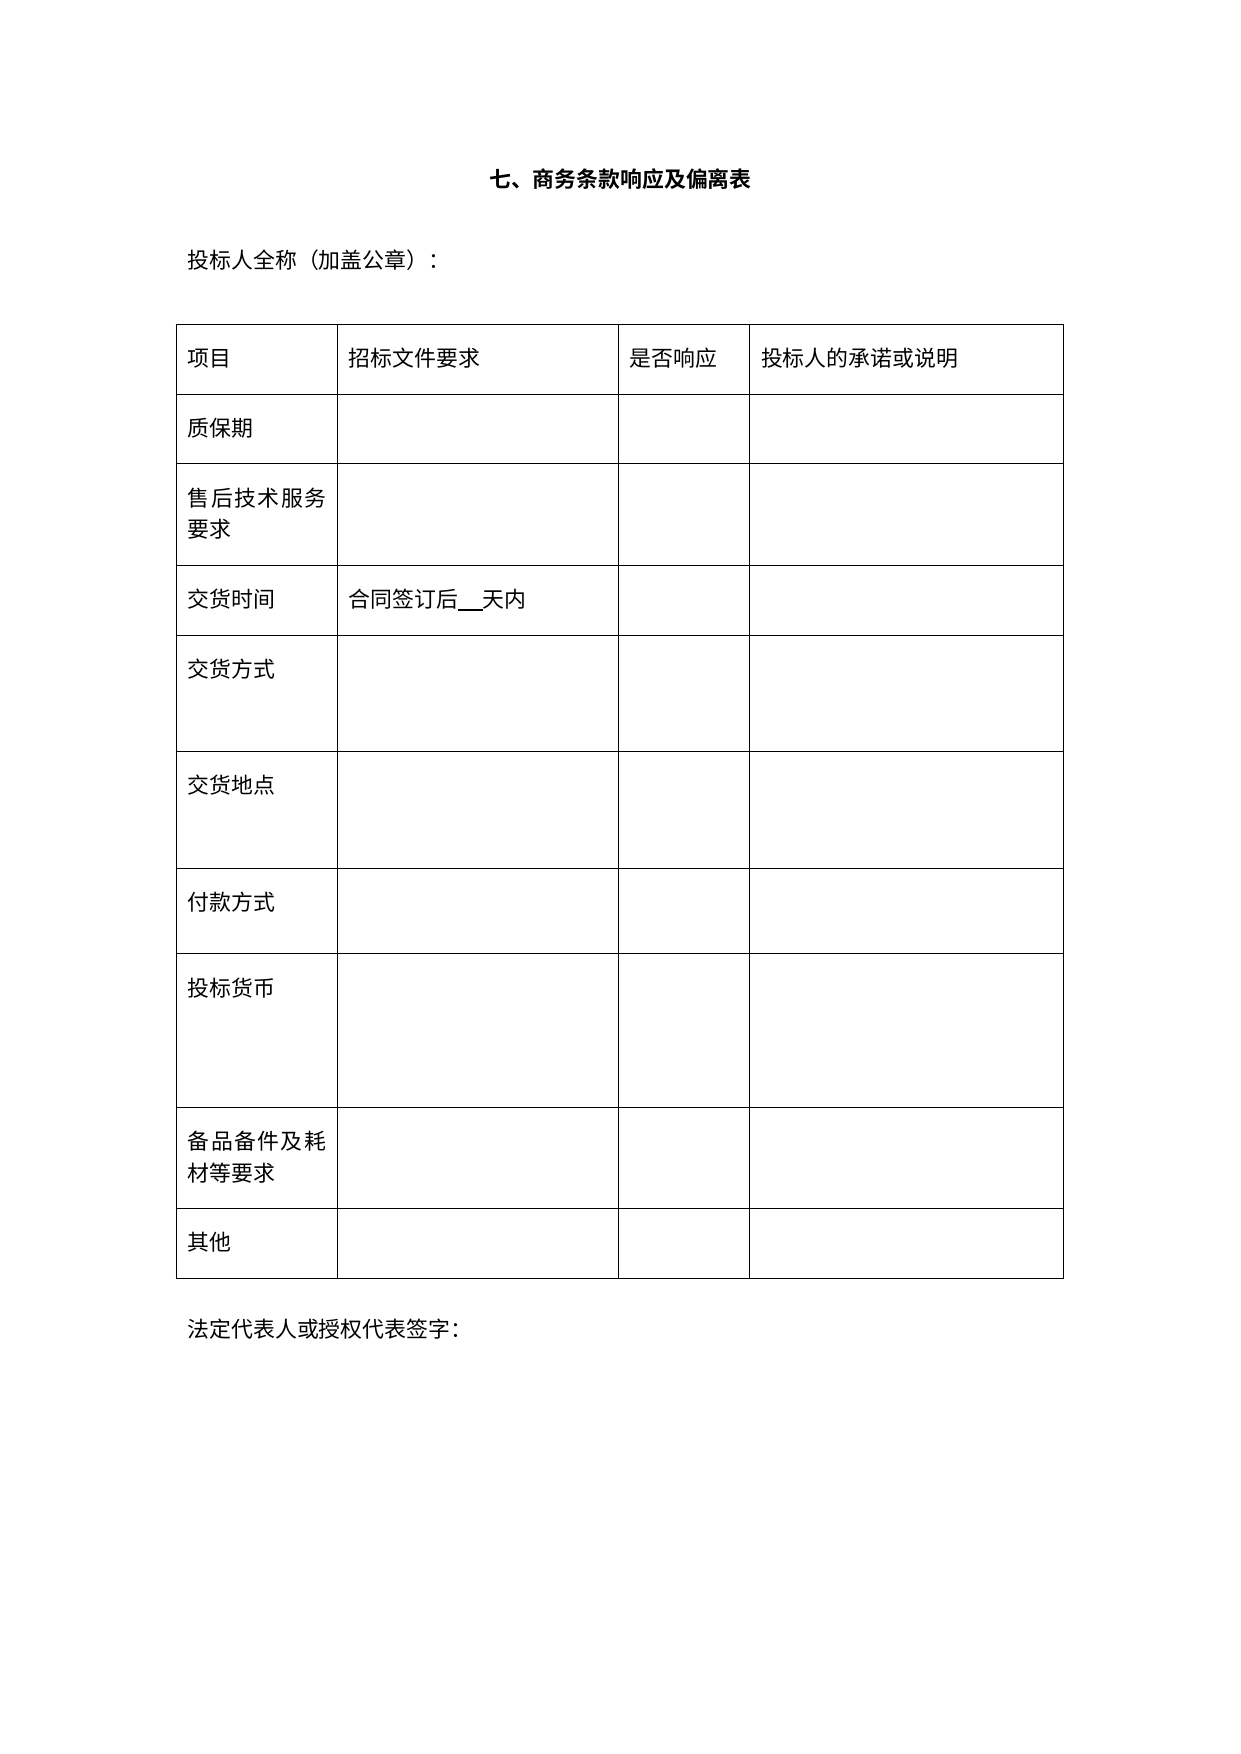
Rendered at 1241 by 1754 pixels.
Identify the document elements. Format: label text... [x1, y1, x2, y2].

table_header 是否响应 [619, 325, 749, 393]
table_cell 付款方式 [177, 869, 337, 953]
table_cell [750, 464, 1063, 565]
table_cell [338, 395, 618, 463]
table_cell [619, 395, 749, 463]
table_cell 售后技术服务要求 [177, 464, 337, 565]
table_cell 交货地点 [177, 752, 337, 868]
table_cell [750, 954, 1063, 1107]
table_cell 其他 [177, 1209, 337, 1278]
table_cell [619, 636, 749, 751]
table_cell 交货方式 [177, 636, 337, 751]
table_cell [750, 752, 1063, 868]
table_cell [750, 566, 1063, 634]
table_cell [338, 464, 618, 565]
table_cell [750, 395, 1063, 463]
table_cell [619, 1209, 749, 1278]
table_cell [750, 636, 1063, 751]
table_header 招标文件要求 [338, 325, 618, 393]
text 七、商务条款响应及偏离表 [187, 162, 1053, 194]
table_cell [338, 954, 618, 1107]
table_cell [750, 869, 1063, 953]
table_header 项目 [177, 325, 337, 393]
table_cell [338, 869, 618, 953]
text 法定代表人或授权代表签字： [187, 1311, 1053, 1344]
table_cell [750, 1108, 1063, 1208]
table_cell 质保期 [177, 395, 337, 463]
table_cell [338, 1209, 618, 1278]
table_cell [338, 636, 618, 751]
table_cell [619, 566, 749, 634]
table_cell [619, 464, 749, 565]
table_cell 交货时间 [177, 566, 337, 634]
table_cell 合同签订后 天内 [338, 566, 618, 634]
table_cell 投标货币 [177, 954, 337, 1107]
table_cell [619, 1108, 749, 1208]
table_cell [619, 752, 749, 868]
table_cell [619, 869, 749, 953]
table_cell [619, 954, 749, 1107]
table_cell [338, 1108, 618, 1208]
table_cell [750, 1209, 1063, 1278]
text 投标人全称（加盖公章）： [187, 243, 1053, 275]
table_cell [338, 752, 618, 868]
table_cell 备品备件及耗材等要求 [177, 1108, 337, 1208]
table_header 投标人的承诺或说明 [750, 325, 1063, 393]
